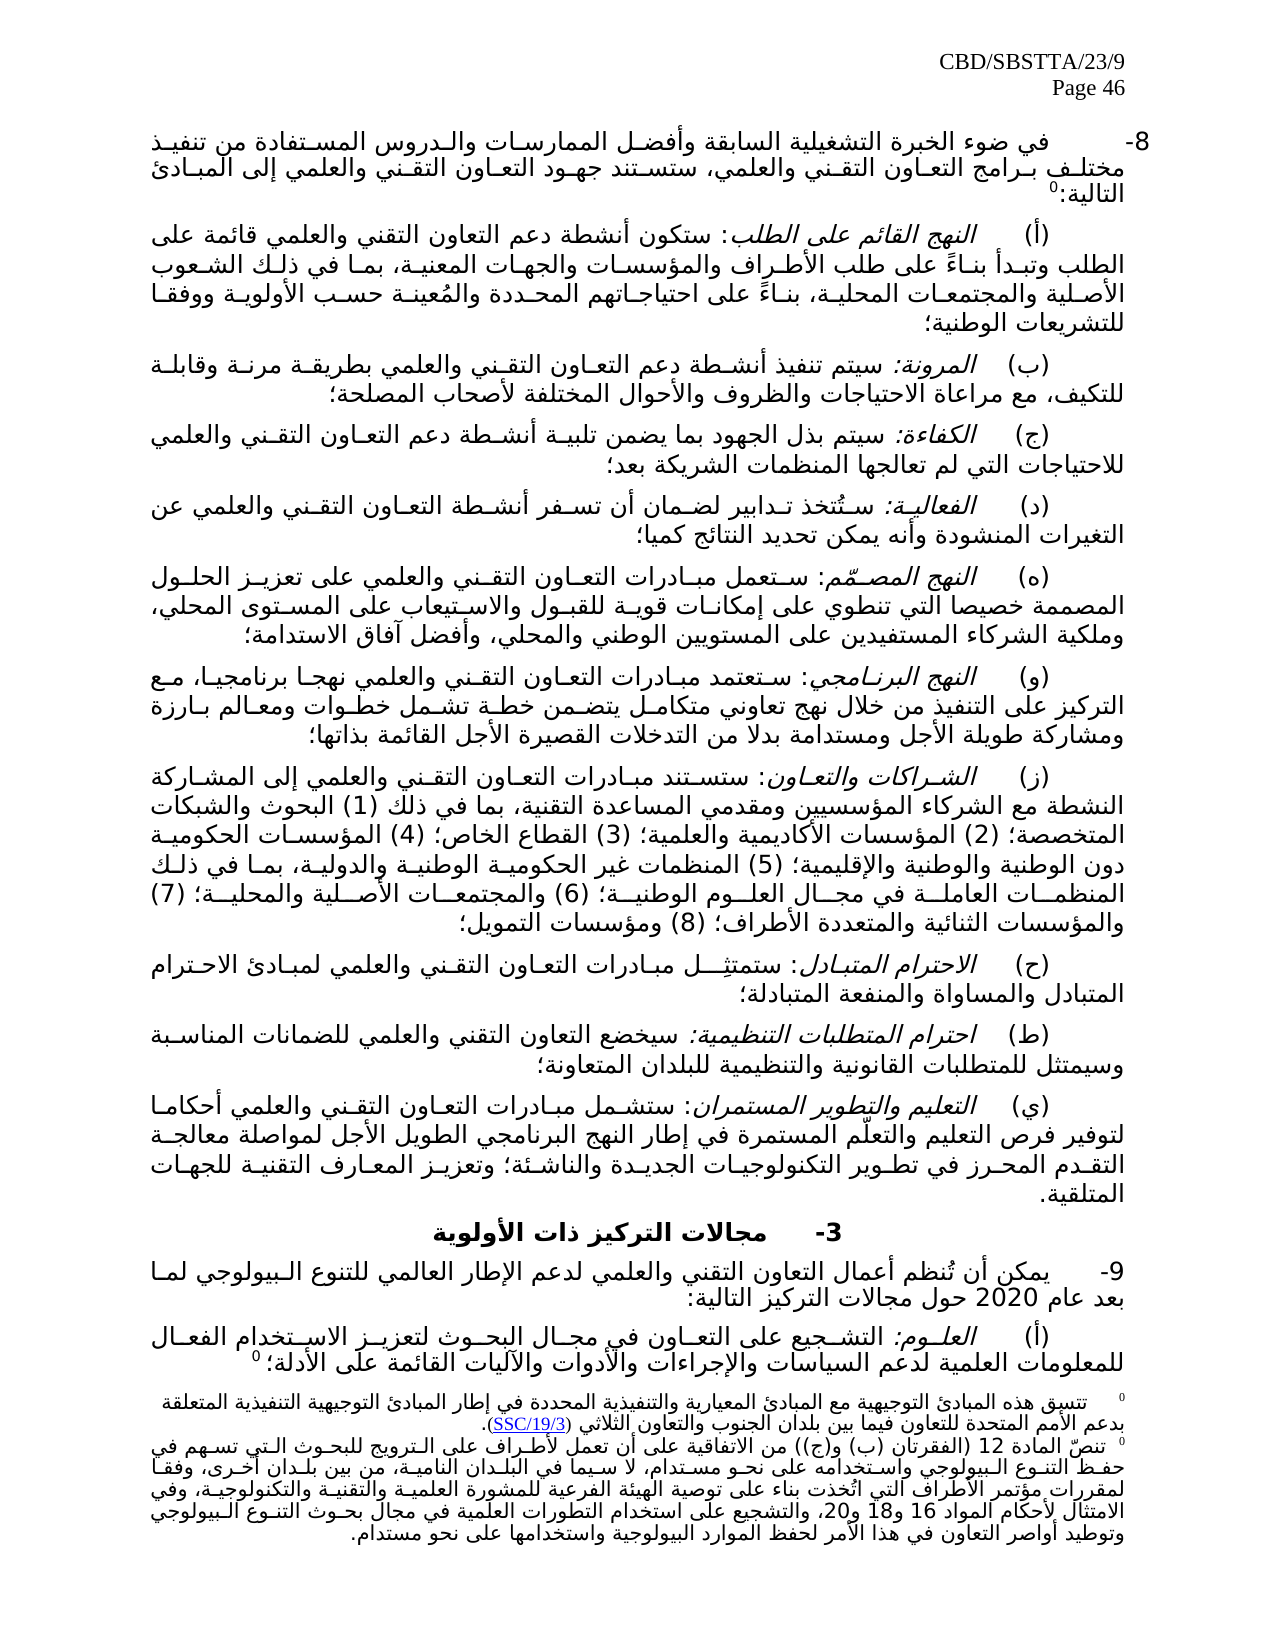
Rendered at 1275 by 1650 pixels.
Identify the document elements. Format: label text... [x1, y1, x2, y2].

text (ط) احترام المتطلبات التنظيمية: سيخضع التعاون التقني والعلمي للضمانات المناسبة وسيمتثل للمتطلبات القانونية والتنظيمية للبلدان المتعاونة؛ [150, 1021, 1125, 1079]
text (و) النهج البرنامجي: ستعتمد مبادرات التعاون التقني والعلمي نهجا برنامجيا، مع التركيز على التنفيذ من خلال نهج تعاوني متكامل يتضمن خطة تشمل خطوات ومعالم بارزة ومشاركة طويلة الأجل ومستدامة بدلا من التدخلات القصيرة الأجل القائمة بذاتها؛ [150, 662, 1125, 750]
text (ي) التعليم والتطوير المستمران: ستشمل مبادرات التعاون التقني والعلمي أحكاما لتوفير فرص التعليم والتعلّم المستمرة في إطار النهج البرنامجي الطويل الأجل لمواصلة معالجة التقدم المحرز في تطوير التكنولوجيات الجديدة والناشئة؛ وتعزيز المعارف التقنية للجهات المتلقية. [150, 1092, 1125, 1208]
text (د) الفعالية: ستُتخذ تدابير لضمان أن تسفر أنشطة التعاون التقني والعلمي عن التغيرات المنشودة وأنه يمكن تحديد النتائج كميا؛ [150, 492, 1125, 550]
text (ح) الاحترام المتبادل: ستمتثِــل مبادرات التعاون التقني والعلمي لمبادئ الاحترام المتبادل والمساواة والمنفعة المتبادلة؛ [150, 950, 1125, 1008]
text (ج) الكفاءة: سيتم بذل الجهود بما يضمن تلبية أنشطة دعم التعاون التقني والعلمي للاحتياجات التي لم تعالجها المنظمات الشريكة بعد؛ [150, 421, 1125, 479]
text (أ) النهج القائم على الطلب: ستكون أنشطة دعم التعاون التقني والعلمي قائمة على الطلب وتبدأ بناءً على طلب الأطراف والمؤسسات والجهات المعنية، بما في ذلك الشعوب الأصلية والمجتمعات المحلية، بناءً على احتياجاتهم المحددة والمُعينة حسب الأولوية ووفقا للتشريعات الوطنية؛ [150, 221, 1125, 337]
list (أ) العلوم: التشجيع على التعاون في مجال البحوث لتعزيز الاستخدام الفعال للمعلومات العلمية لدعم السياسات والإجراءات والأدوات والآليات القائمة على الأدلة؛ [150, 1324, 1125, 1377]
list 9- يمكن أن تُنظم أعمال التعاون التقني والعلمي لدعم الإطار العالمي للتنوع البيولوجي لما بعد عام 2020 حول مجالات التركيز التالية: [150, 1259, 1125, 1312]
list 3- مجالات التركيز ذات الأولوية [150, 1221, 1125, 1247]
text (ز) الشراكات والتعاون: ستستند مبادرات التعاون التقني والعلمي إلى المشاركة النشطة مع الشركاء المؤسسيين ومقدمي المساعدة التقنية، بما في ذلك (1) البحوث والشبكات المتخصصة؛ (2) المؤسسات الأكاديمية والعلمية؛ (3) القطاع الخاص؛ (4) المؤسسات الحكومية دون الوطنية والوطنية والإقليمية؛ (5) المنظمات غير الحكومية الوطنية والدولية، بما في ذلك المنظمات العاملة في مجال العلوم الوطنية؛ (6) والمجتمعات الأصلية والمحلية؛ (7) والمؤسسات الثنائية والمتعددة الأطراف؛ (8) ومؤسسات التمويل؛ [150, 762, 1125, 937]
list في ضوء الخبرة التشغيلية السابقة وأفضل الممارسات والدروس المستفادة من تنفيذ مختلف برامج التعاون التقني والعلمي، ستستند جهود التعاون التقني والعلمي إلى المبادئ التالية: [150, 129, 1125, 208]
text (ب) المرونة: سيتم تنفيذ أنشطة دعم التعاون التقني والعلمي بطريقة مرنة وقابلة للتكيف، مع مراعاة الاحتياجات والظروف والأحوال المختلفة لأصحاب المصلحة؛ [150, 350, 1125, 408]
text (ه) النهج المصمّم: ستعمل مبادرات التعاون التقني والعلمي على تعزيز الحلول المصممة خصيصا التي تنطوي على إمكانات قوية للقبول والاستيعاب على المستوى المحلي، وملكية الشركاء المستفيدين على المستويين الوطني والمحلي، وأفضل آفاق الاستدامة؛ [150, 562, 1125, 650]
